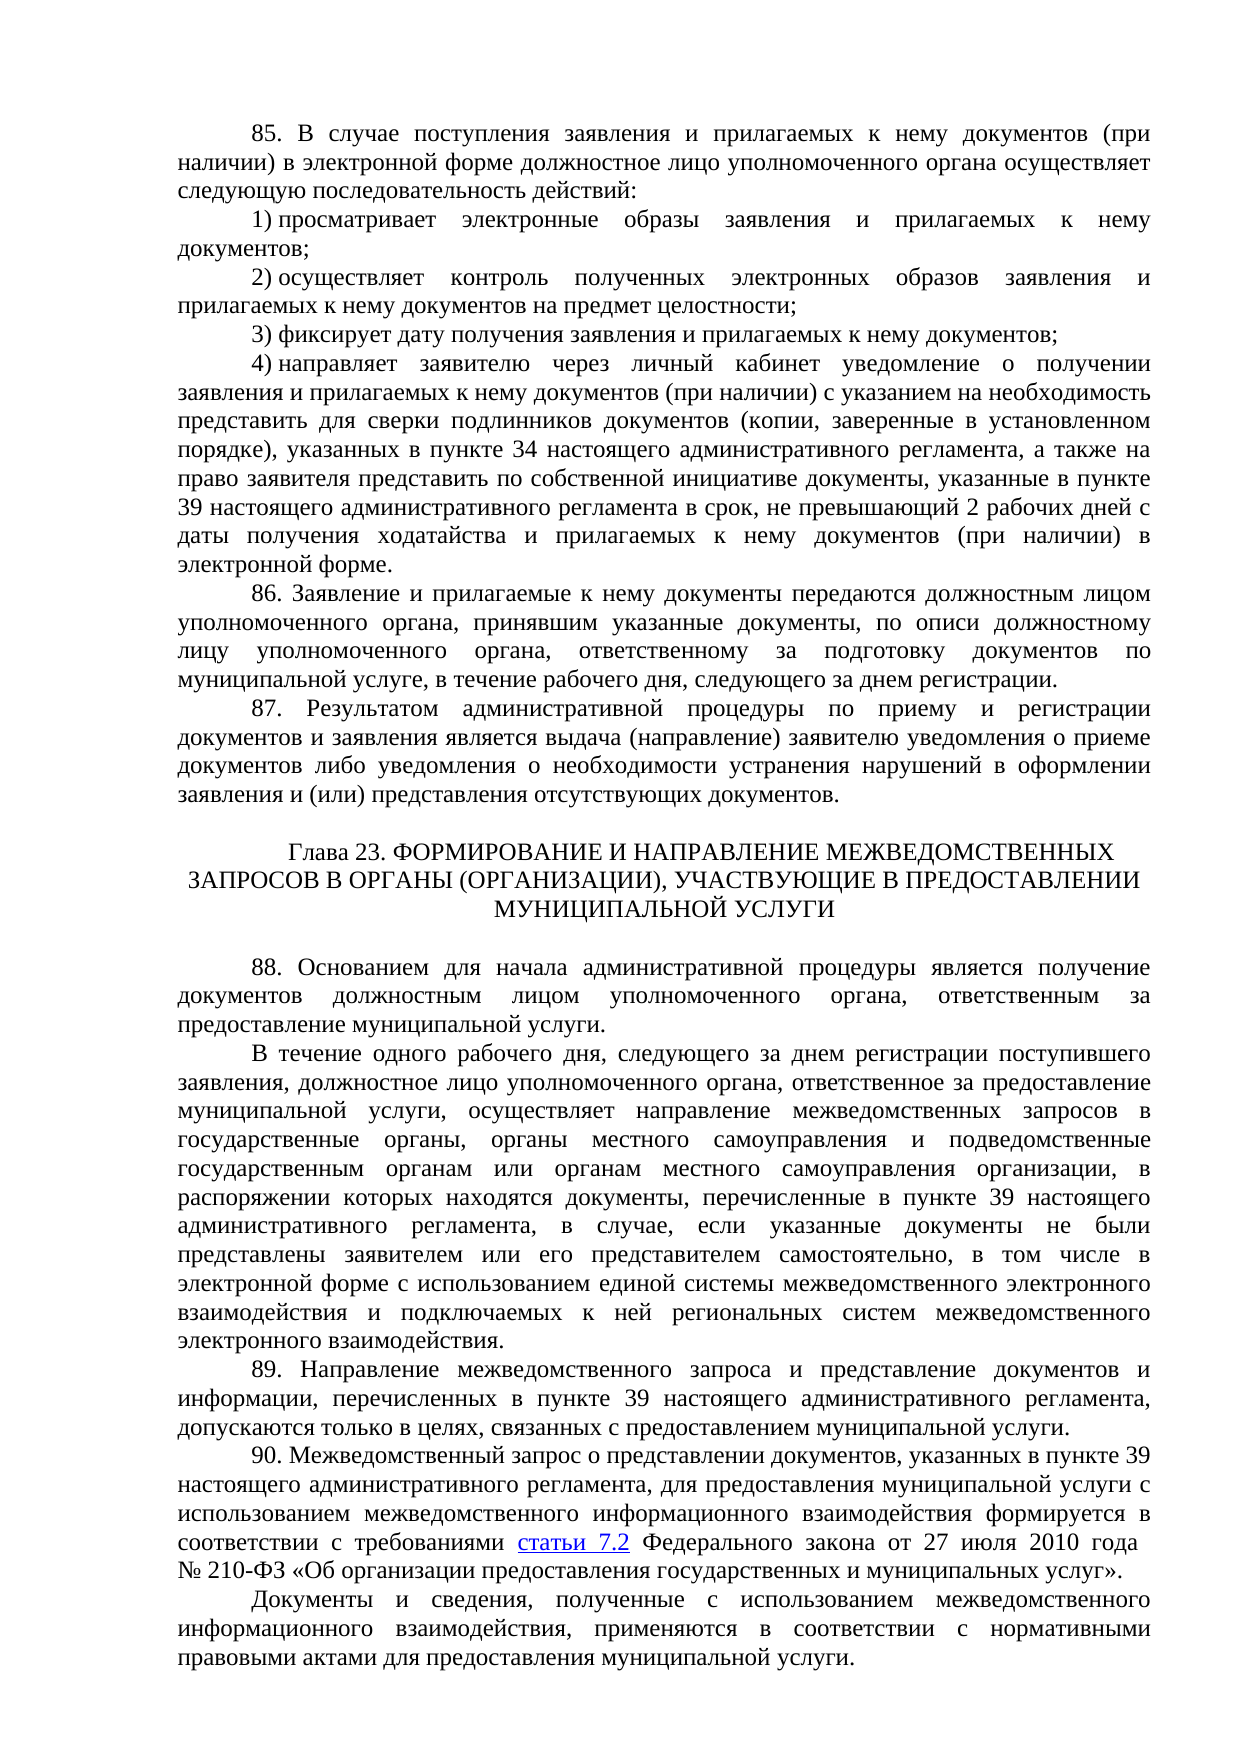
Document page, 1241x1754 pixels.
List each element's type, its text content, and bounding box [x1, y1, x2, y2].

text 89. Направление межведомственного запроса и представление документов и информации, перечисленных в пункте 39 настоящего административного регламента, допускаются только в целях, связанных с предоставлением муниципальной услуги. [177, 1354, 1152, 1441]
text 3) фиксирует дату получения заявления и прилагаемых к нему документов; [177, 319, 1152, 348]
text 87. Результатом административной процедуры по приему и регистрации документов и заявления является выдача (направление) заявителю уведомления о приеме документов либо уведомления о необходимости устранения нарушений в оформлении заявления и (или) представления отсутствующих документов. [177, 693, 1152, 808]
text 86. Заявление и прилагаемые к нему документы передаются должностным лицом уполномоченного органа, принявшим указанные документы, по описи должностному лицу уполномоченного органа, ответственному за подготовку документов по муниципальной услуге, в течение рабочего дня, следующего за днем регистрации. [177, 578, 1152, 693]
text 90. Межведомственный запрос о представлении документов, указанных в пункте 39 настоящего административного регламента, для предоставления муниципальной услуги с использованием межведомственного информационного взаимодействия формируется в соответствии с требованиями статьи 7.2 Федерального закона от 27 июля 2010 года № 210-ФЗ «Об организации предоставления государственных и муниципальных услуг». [177, 1441, 1152, 1584]
text Документы и сведения, полученные с использованием межведомственного информационного взаимодействия, применяются в соответствии с нормативными правовыми актами для предоставления муниципальной услуги. [177, 1584, 1152, 1671]
text 1) просматривает электронные образы заявления и прилагаемых к нему документов; [177, 204, 1152, 262]
text 88. Основанием для начала административной процедуры является получение документов должностным лицом уполномоченного органа, ответственным за предоставление муниципальной услуги. [177, 952, 1152, 1038]
text 4) направляет заявителю через личный кабинет уведомление о получении заявления и прилагаемых к нему документов (при наличии) с указанием на необходимость представить для сверки подлинников документов (копии, заверенные в установленном порядке), указанных в пункте 34 настоящего административного регламента, а также на право заявителя представить по собственной инициативе документы, указанные в пункте 39 настоящего административного регламента в срок, не превышающий 2 рабочих дней с даты получения ходатайства и прилагаемых к нему документов (при наличии) в электронной форме. [177, 348, 1152, 578]
text В течение одного рабочего дня, следующего за днем регистрации поступившего заявления, должностное лицо уполномоченного органа, ответственное за предоставление муниципальной услуги, осуществляет направление межведомственных запросов в государственные органы, органы местного самоуправления и подведомственные государственным органам или органам местного самоуправления организации, в распоряжении которых находятся документы, перечисленные в пункте 39 настоящего административного регламента, в случае, если указанные документы не были представлены заявителем или его представителем самостоятельно, в том числе в электронной форме с использованием единой системы межведомственного электронного взаимодействия и подключаемых к ней региональных систем межведомственного электронного взаимодействия. [177, 1038, 1152, 1354]
text Глава 23. ФОРМИРОВАНИЕ И НАПРАВЛЕНИЕ МЕЖВЕДОМСТВЕННЫХ ЗАПРОСОВ В ОРГАНЫ (ОРГАНИЗАЦИИ), УЧАСТВУЮЩИЕ В ПРЕДОСТАВЛЕНИИ МУНИЦИПАЛЬНОЙ УСЛУГИ [177, 837, 1152, 923]
text 2) осуществляет контроль полученных электронных образов заявления и прилагаемых к нему документов на предмет целостности; [177, 262, 1152, 319]
text 85. В случае поступления заявления и прилагаемых к нему документов (при наличии) в электронной форме должностное лицо уполномоченного органа осуществляет следующую последовательность действий: [177, 118, 1152, 204]
